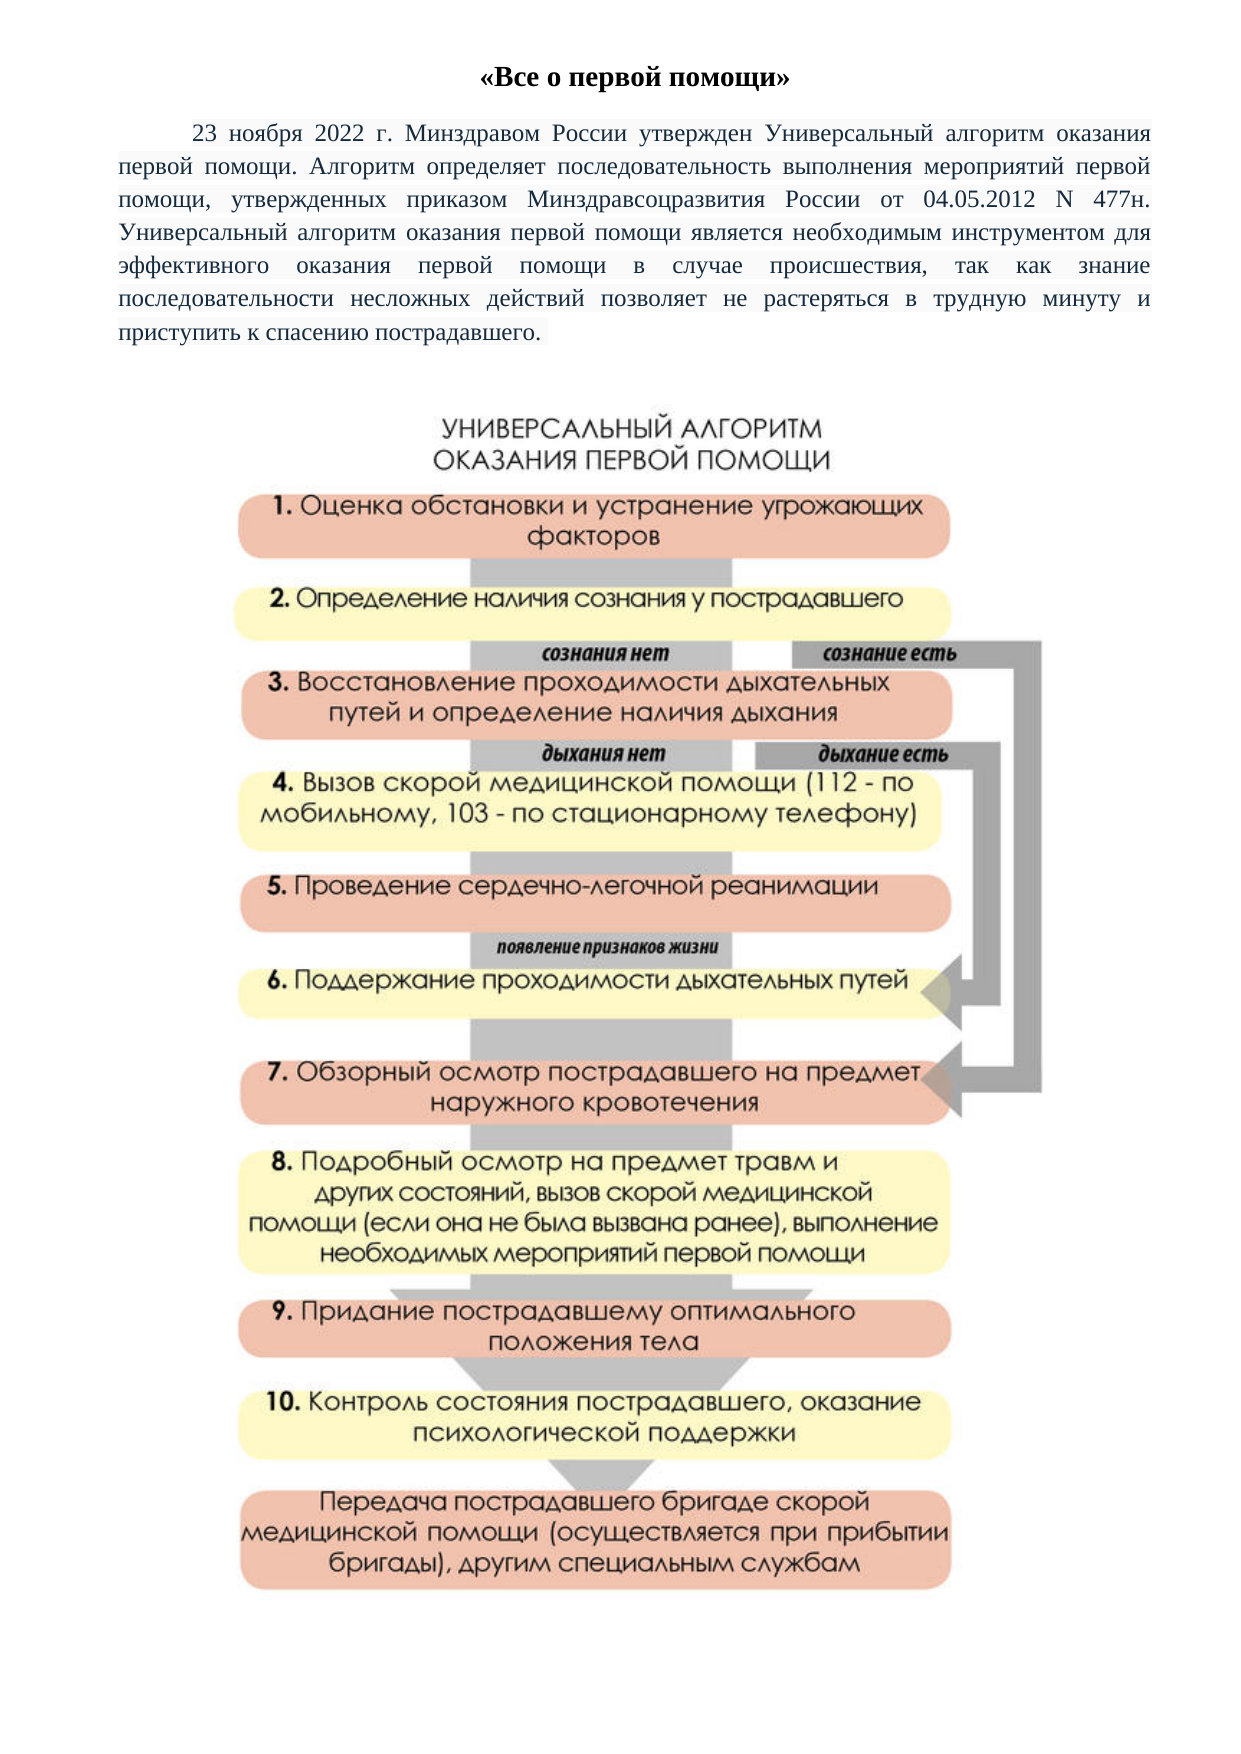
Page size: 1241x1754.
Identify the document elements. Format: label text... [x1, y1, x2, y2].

text 23 ноября 2022 г. Минздравом России утвержден Универсальный алгоритм оказания первой помощи. Алгоритм определяет последовательность выполнения мероприятий первой помощи, утвержденных приказом Минздравсоцразвития России от 04.05.2012 N 477н. Универсальный алгоритм оказания первой помощи является необходимым инструментом для эффективного оказания первой помощи в случае происшествия, так как знание последовательности несложных действий позволяет не растеряться в трудную минуту и приступить к спасению пострадавшего. [118, 118, 1152, 151]
text 23 ноября 2022 г. Минздравом России утвержден Универсальный алгоритм оказания первой помощи. Алгоритм определяет последовательность выполнения мероприятий первой помощи, утвержденных приказом Минздравсоцразвития России от 04.05.2012 N 477н. Универсальный алгоритм оказания первой помощи является необходимым инструментом для эффективного оказания первой помощи в случае происшествия, так как знание последовательности несложных действий позволяет не растеряться в трудную минуту и приступить к спасению пострадавшего. [118, 312, 1152, 345]
text «Все о первой помощи» [118, 59, 1152, 93]
picture [191, 370, 1106, 1668]
